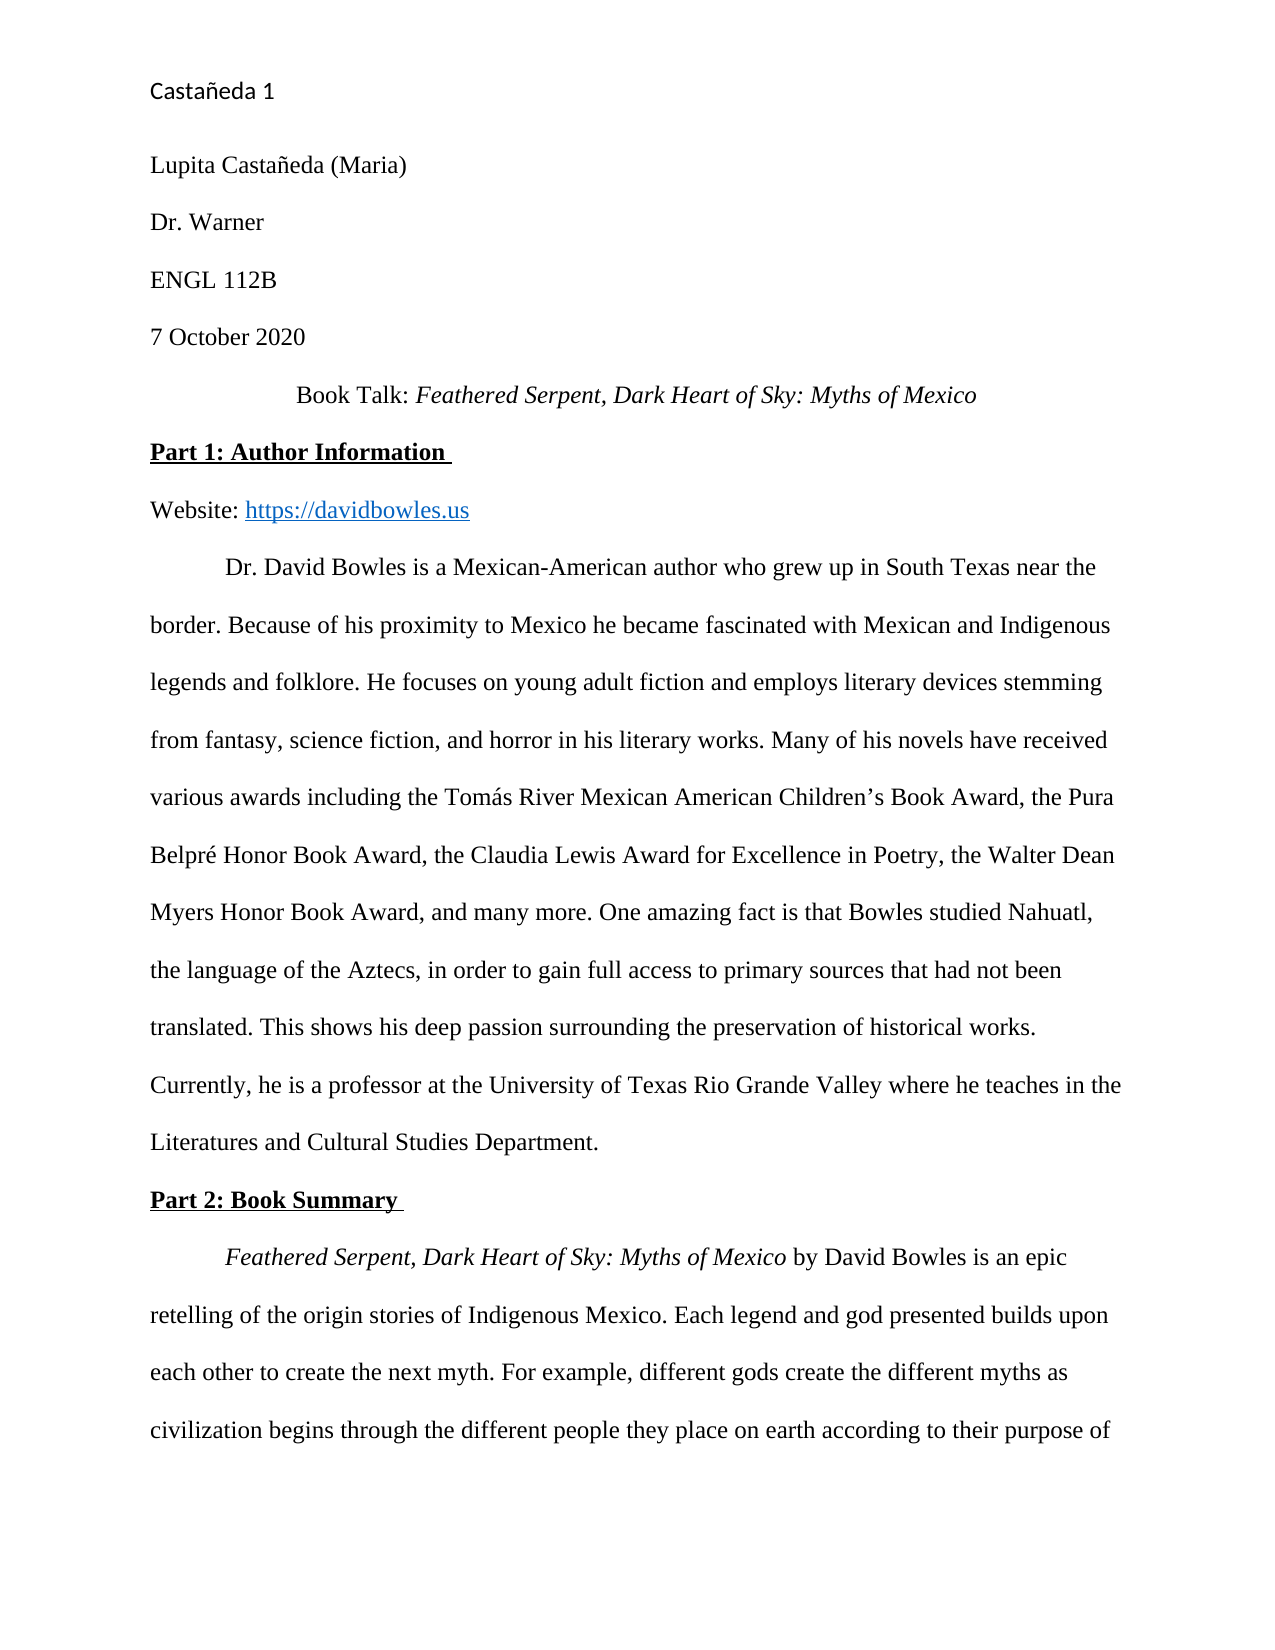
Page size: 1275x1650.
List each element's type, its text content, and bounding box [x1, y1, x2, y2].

text ENGL 112B [150, 265, 1125, 294]
text Website: https://davidbowles.us [150, 495, 1125, 524]
text Dr. David Bowles is a Mexican-American author who grew up in South Texas near the border. Because of his proximity to Mexico he became fascinated with Mexican and Indigenous legends and folklore. He focuses on young adult fiction and employs literary devices stemming from fantasy, science fiction, and horror in his literary works. Many of his novels have received various awards including the Tomás River Mexican American Children’s Book Award, the Pura Belpré Honor Book Award, the Claudia Lewis Award for Excellence in Poetry, the Walter Dean Myers Honor Book Award, and many more. One amazing fact is that Bowles studied Nahuatl, the language of the Aztecs, in order to gain full access to primary sources that had not been translated. This shows his deep passion surrounding the preservation of historical works. Currently, he is a professor at the University of Texas Rio Grande Valley where he teaches in the Literatures and Cultural Studies Department. [150, 552, 1125, 1156]
text Book Talk: Feathered Serpent, Dark Heart of Sky: Myths of Mexico [150, 380, 1125, 409]
text Part 2: Book Summary [150, 1185, 1125, 1214]
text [150, 1242, 1125, 1444]
text Lupita Castañeda (Maria) [150, 150, 1125, 179]
text Dr. Warner [150, 207, 1125, 236]
text 7 October 2020 [150, 322, 1125, 351]
text Part 1: Author Information [150, 437, 1125, 466]
